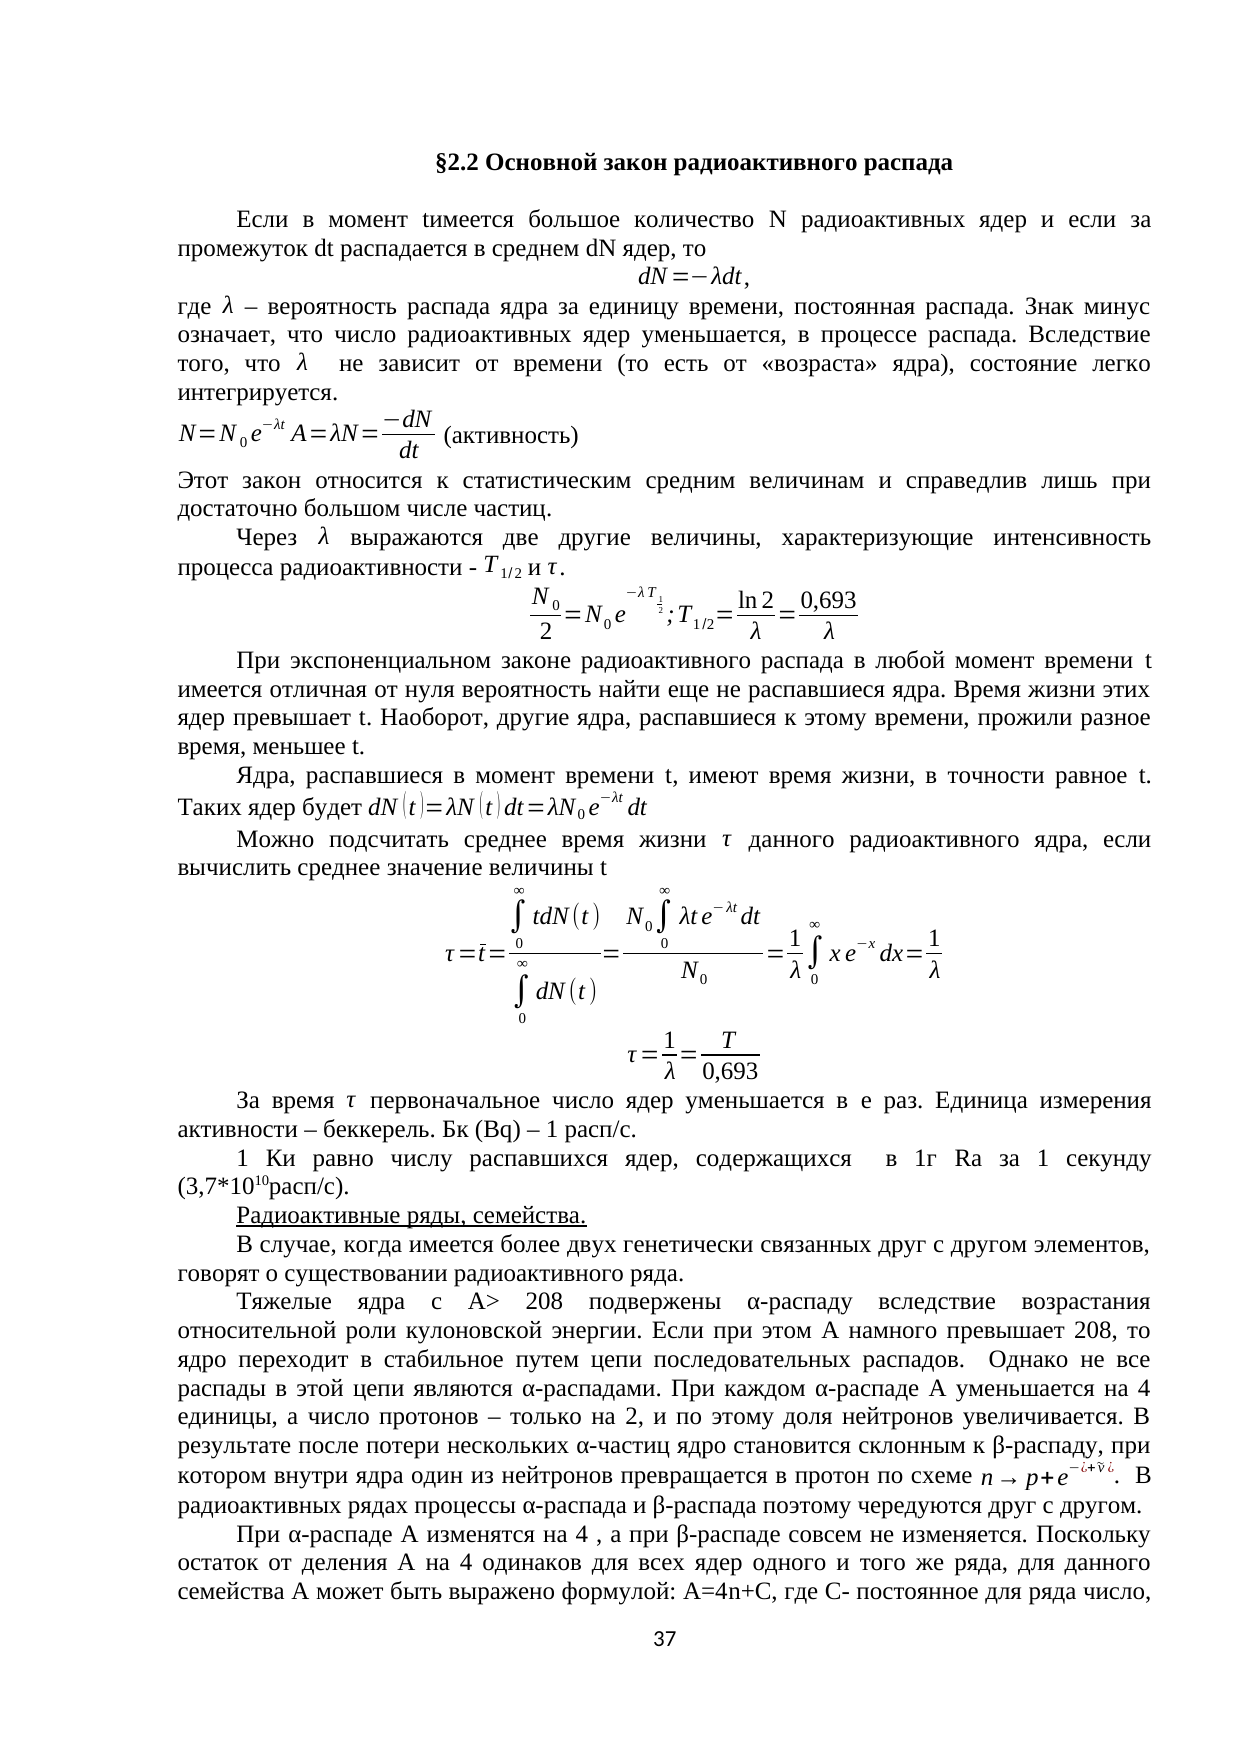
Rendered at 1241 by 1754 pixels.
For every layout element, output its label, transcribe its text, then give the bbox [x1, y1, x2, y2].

text , [177, 262, 1152, 291]
text Можно подсчитать среднее время жизни данного радиоактивного ядра, если вычислить среднее значение величины t [177, 824, 1152, 881]
text При экспоненциальном законе радиоактивного распада в любой момент времени t имеется отличная от нуля вероятность найти еще не распавшиеся ядра. Время жизни этих ядер превышает t. Наоборот, другие ядра, распавшиеся к этому времени, прожили разное время, меньшее t. [177, 645, 1152, 760]
text 1 Ки равно числу распавшихся ядер, содержащихся в 1г Ra за 1 секунду (3,7*1010расп/с). [177, 1143, 1152, 1200]
text Тяжелые ядра с А> 208 подвержены α-распаду вследствие возрастания относительной роли кулоновской энергии. Если при этом А намного превышает 208, то ядро переходит в стабильное путем цепи последовательных распадов. Однако не все распады в этой цепи являются α-распадами. При каждом α-распаде А уменьшается на 4 единицы, а число протонов – только на 2, и по этому доля нейтронов увеличивается. В результате после потери нескольких α-частиц ядро становится склонным к β-распаду, при котором внутри ядра один из нейтронов превращается в протон по схеме . В радиоактивных рядах процессы α-распада и β-распада поэтому чередуются друг с другом. [177, 1286, 1152, 1519]
text Этот закон относится к статистическим средним величинам и справедлив лишь при достаточно большом числе частиц. [177, 465, 1152, 522]
text Через выражаются две другие величины, характеризующие интенсивность процесса радиоактивности - и . [177, 522, 1152, 582]
text Радиоактивные ряды, семейства. [177, 1200, 1152, 1229]
text §2.2 Основной закон радиоактивного распада [177, 147, 1152, 176]
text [177, 1519, 1152, 1605]
text Ядра, распавшиеся в момент времени t, имеют время жизни, в точности равное t. Таких ядер будет [177, 760, 1152, 824]
text За время первоначальное число ядер уменьшается в e раз. Единица измерения активности – беккерель. Бк (Bq) – 1 расп/с. [177, 1085, 1152, 1143]
text где – вероятность распада ядра за единицу времени, постоянная распада. Знак минус означает, что число радиоактивных ядер уменьшается, в процессе распада. Вследствие того, что не зависит от времени (то есть от «возраста» ядра), состояние легко интегрируется. [177, 291, 1152, 406]
text В случае, когда имеется более двух генетически связанных друг с другом элементов, говорят о существовании радиоактивного ряда. [177, 1229, 1152, 1286]
text Если в момент tимеется большое количество N радиоактивных ядер и если за промежуток dt распадается в среднем dN ядер, то [177, 204, 1152, 262]
text (активность) [177, 406, 1152, 465]
